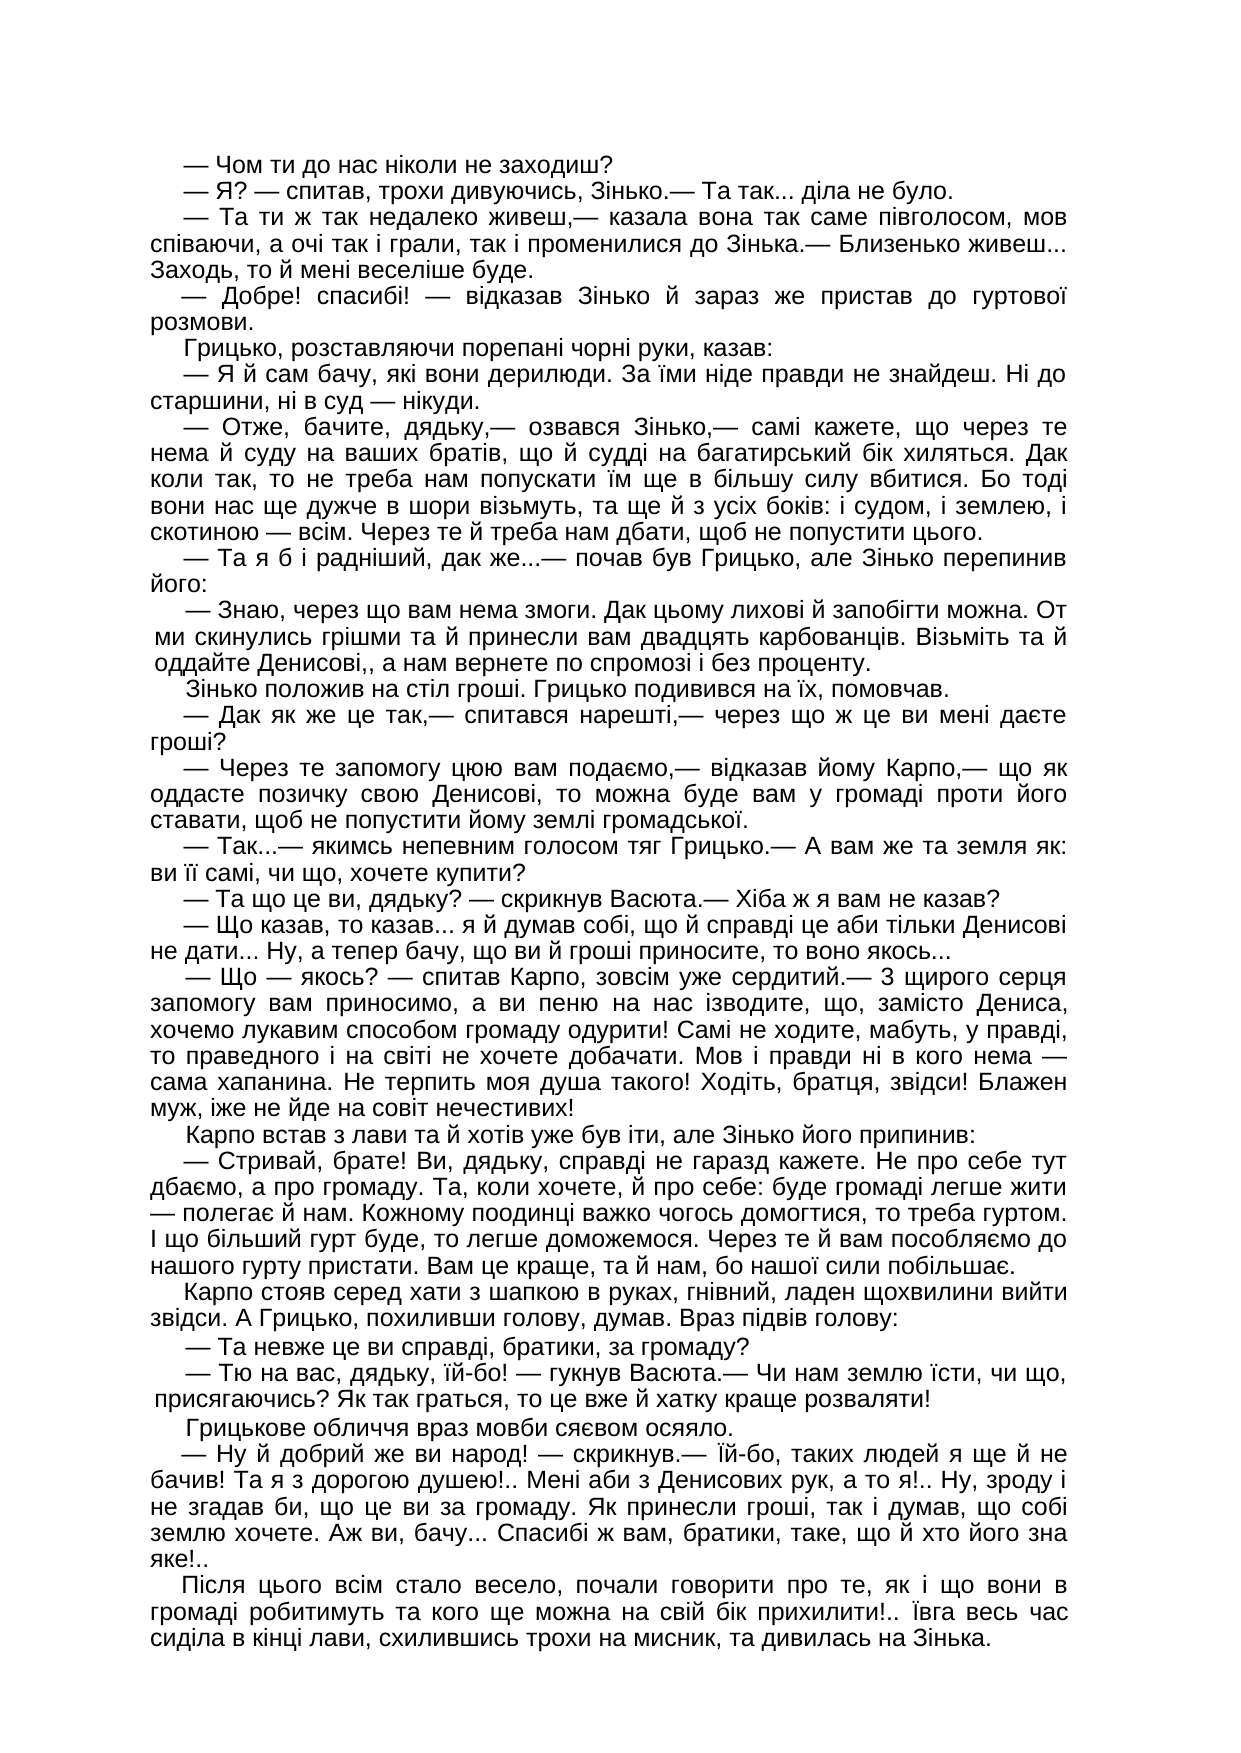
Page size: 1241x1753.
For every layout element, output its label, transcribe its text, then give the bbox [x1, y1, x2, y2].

text — Отже, бачите, дядьку,— озвався Зінько,— самі кажете, що через те нема й суду на ваших братів, що й судді на багатирський бік хиляться. Дак коли так, то не треба нам попускати їм ще в більшу силу вбитися. Бо тоді вони нас ще дужче в шори візьмуть, та ще й з усіх боків: і судом, і землею, і скотиною — всім. Через те й треба нам дбати, щоб не попустити цього. [150, 414, 1069, 546]
text — Та невже це ви справді, братики, за громаду? [150, 1332, 1069, 1361]
text Зінько положив на стіл гроші. Грицько подивився на їх, помовчав. [154, 677, 1069, 703]
text — Я? — спитав, трохи дивуючись, Зінько.— Та так... діла не було. [150, 179, 1069, 205]
text — Так...— якимсь непевним голосом тяг Грицько.— А вам же та земля як: ви її самі, чи що, хочете купити? [150, 834, 1069, 886]
text — Та ти ж так недалеко живеш,— казала вона так саме півголосом, мов співаючи, а очі так і грали, так і променилися до Зінька.— Близенько живеш... Заходь, то й мені веселіше буде. [150, 205, 1069, 283]
text Карпо стояв серед хати з шапкою в руках, гнівний, ладен щохвилини вийти звідси. А Грицько, похиливши голову, думав. Враз підвів голову: [150, 1279, 1069, 1332]
text — Через те запомогу цюю вам подаємо,— відказав йому Карпо,— що як оддасте позичку свою Денисові, то можна буде вам у громаді проти його ставати, щоб не попустити йому землі громадської. [150, 755, 1069, 834]
text — Дак як же це так,— спитався нарешті,— через що ж це ви мені даєте гроші? [150, 703, 1069, 755]
text — Чом ти до нас ніколи не заходиш? [150, 150, 1069, 179]
text — Що — якось? — спитав Карпо, зовсім уже сердитий.— 3 щирого серця запомогу вам приносимо, а ви пеню на нас ізводите, що, замісто Дениса, хочемо лукавим способом громаду одурити! Самі не ходите, мабуть, у правді, то праведного і на світі не хочете добачати. Мов і правди ні в кого нема — сама хапанина. Не терпить моя душа такого! Ходіть, братця, звідси! Блажен муж, іже не йде на совіт нечестивих! [150, 965, 1069, 1122]
text — Та я б і радніший, дак же...— почав був Грицько, але Зінько перепинив його: [150, 546, 1069, 598]
text Грицько, розставляючи порепані чорні руки, казав: [183, 336, 1069, 362]
text — Ну й добрий же ви народ! — скрикнув.— Їй-бо, таких людей я ще й не бачив! Та я з дорогою душею!.. Мені аби з Денисових рук, а то я!.. Ну, зроду і не згадав би, що це ви за громаду. Як принесли гроші, так і думав, що собі землю хочете. Аж ви, бачу... Спасибі ж вам, братики, таке, що й хто його зна яке!.. [150, 1442, 1069, 1573]
text — Я й сам бачу, які вони дерилюди. За їми ніде правди не знайдеш. Ні до старшини, ні в суд — нікуди. [150, 362, 1069, 414]
text — Стривай, брате! Ви, дядьку, справді не гаразд кажете. Не про себе тут дбаємо, а про громаду. Та, коли хочете, й про себе: буде громаді легше жити — полегає й нам. Кожному поодинці важко чогось домогтися, то треба гуртом. І що більший гурт буде, то легше доможемося. Через те й вам пособляємо до нашого гурту пристати. Вам це краще, та й нам, бо нашої сили побільшає. [150, 1148, 1069, 1279]
text Карпо встав з лави та й хотів уже був іти, але Зінько його припинив: [150, 1122, 1069, 1148]
text Грицькове обличчя враз мовби сяєвом осяяло. [154, 1413, 1069, 1442]
text — Добре! спасибі! — відказав Зінько й зараз же пристав до гуртової розмови. [150, 283, 1069, 336]
text — Що казав, то казав... я й думав собі, що й справді це аби тільки Денисові не дати... Ну, а тепер бачу, що ви й гроші приносите, то воно якось... [150, 912, 1069, 965]
text — Тю на вас, дядьку, їй-бо! — гукнув Васюта.— Чи нам землю їсти, чи що, присягаючись? Як так граться, то це вже й хатку краще розваляти! [154, 1361, 1069, 1413]
text — Та що це ви, дядьку? — скрикнув Васюта.— Хіба ж я вам не казав? [150, 886, 1069, 912]
text — Знаю, через що вам нема змоги. Дак цьому лихові й запобігти можна. От ми скинулись грішми та й принесли вам двадцять карбованців. Візьміть та й оддайте Денисові,, а нам вернете по спромозі і без проценту. [154, 598, 1069, 677]
text Після цього всім стало весело, почали говорити про те, як і що вони в громаді робитимуть та кого ще можна на свій бік прихилити!.. Ївга весь час сиділа в кінці лави, схилившись трохи на мисник, та дивилась на Зінька. [150, 1573, 1069, 1652]
